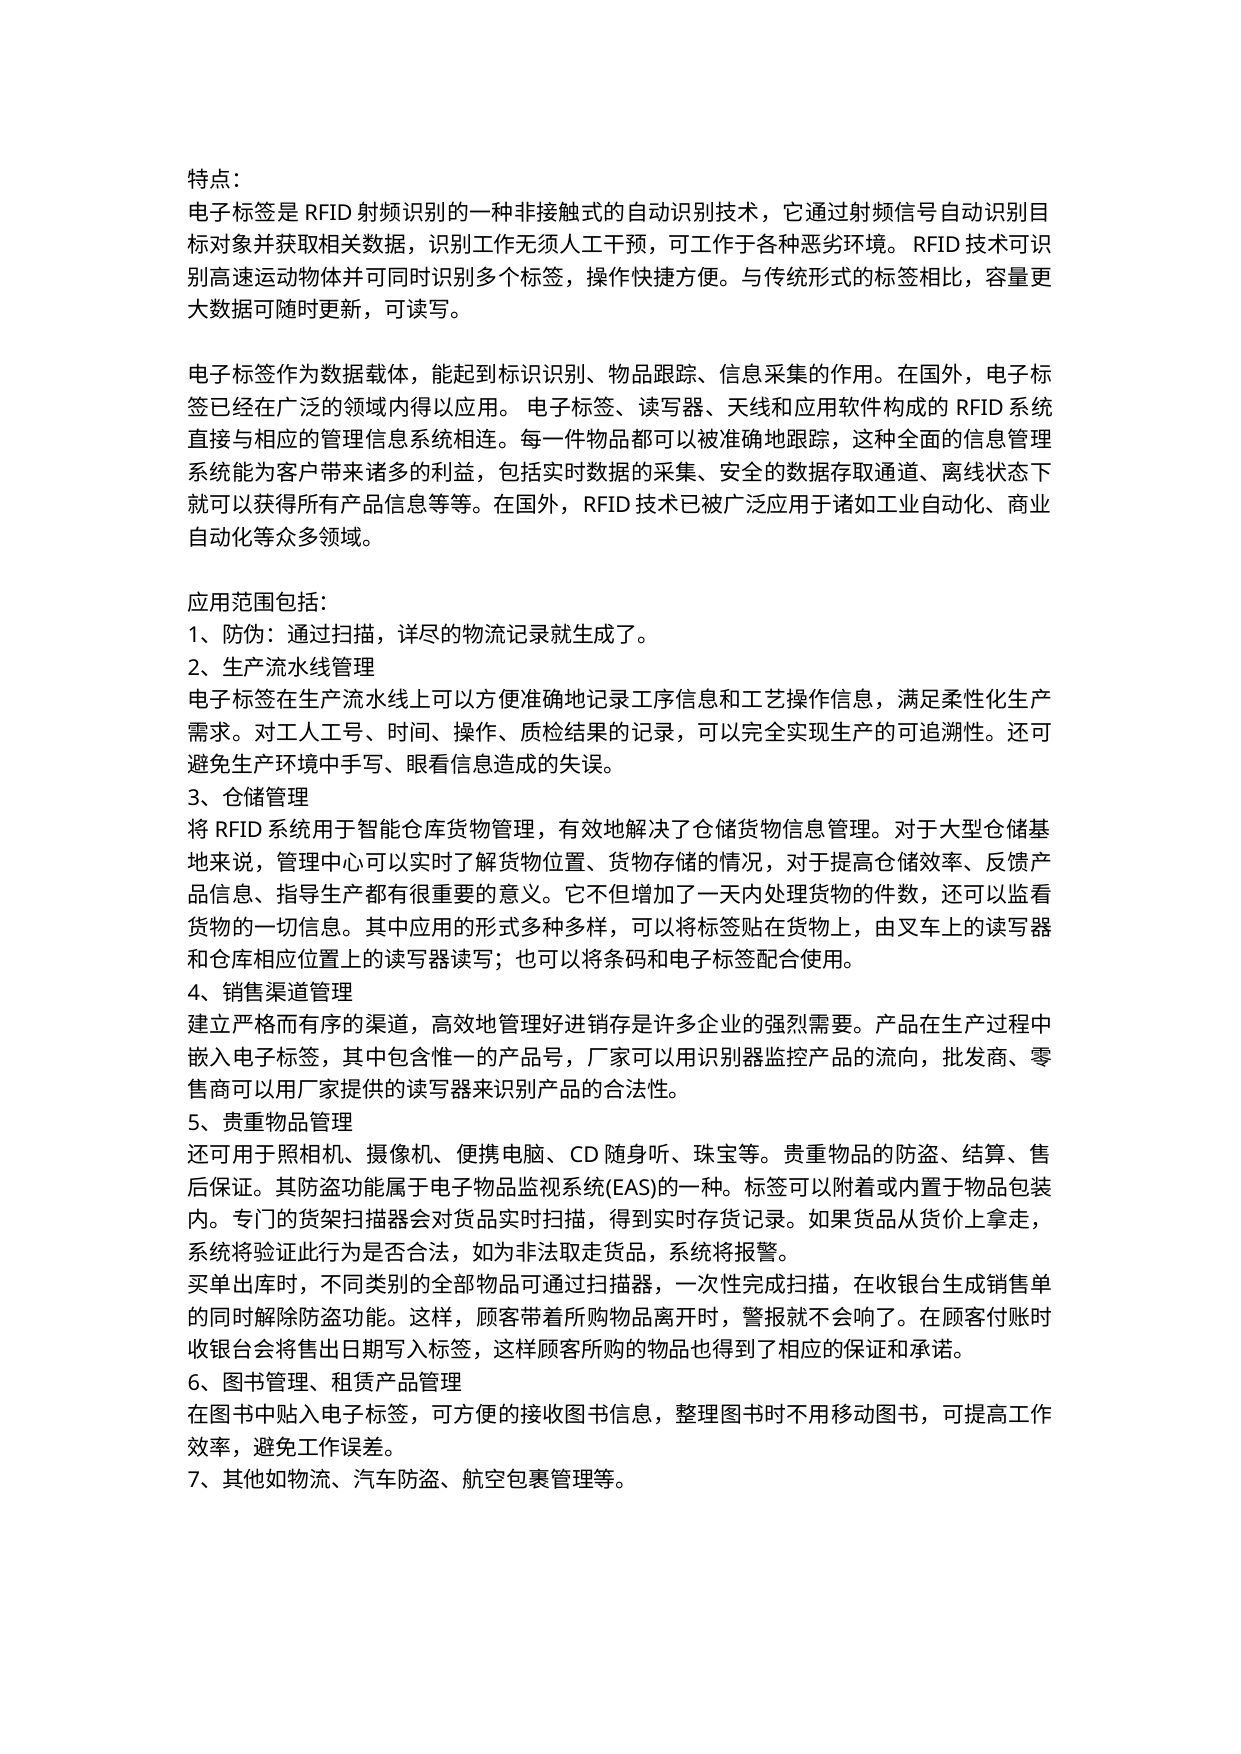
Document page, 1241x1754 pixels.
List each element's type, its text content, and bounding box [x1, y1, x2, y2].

text 6、图书管理、租赁产品管理 [187, 1364, 1053, 1397]
text 将RFID系统用于智能仓库货物管理，有效地解决了仓储货物信息管理。对于大型仓储基地来说，管理中心可以实时了解货物位置、货物存储的情况，对于提高仓储效率、反馈产品信息、指导生产都有很重要的意义。它不但增加了一天内处理货物的件数，还可以监看货物的一切信息。其中应用的形式多种多样，可以将标签贴在货物上，由叉车上的读写器和仓库相应位置上的读写器读写；也可以将条码和电子标签配合使用。 [187, 812, 1053, 974]
text 建立严格而有序的渠道，高效地管理好进销存是许多企业的强烈需要。产品在生产过程中嵌入电子标签，其中包含惟一的产品号，厂家可以用识别器监控产品的流向，批发商、零售商可以用厂家提供的读写器来识别产品的合法性。 [187, 1007, 1053, 1104]
text 2、生产流水线管理 [187, 649, 1053, 682]
text 电子标签是RFID射频识别的一种非接触式的自动识别技术，它通过射频信号自动识别目标对象并获取相关数据，识别工作无须人工干预，可工作于各种恶劣环境。RFID技术可识别高速运动物体并可同时识别多个标签，操作快捷方便。与传统形式的标签相比，容量更大数据可随时更新，可读写。 [187, 194, 1053, 324]
text 电子标签在生产流水线上可以方便准确地记录工序信息和工艺操作信息，满足柔性化生产需求。对工人工号、时间、操作、质检结果的记录，可以完全实现生产的可追溯性。还可避免生产环境中手写、眼看信息造成的失误。 [187, 682, 1053, 779]
text 还可用于照相机、摄像机、便携电脑、CD随身听、珠宝等。贵重物品的防盗、结算、售后保证。其防盗功能属于电子物品监视系统(EAS)的一种。标签可以附着或内置于物品包装内。专门的货架扫描器会对货品实时扫描，得到实时存货记录。如果货品从货价上拿走，系统将验证此行为是否合法，如为非法取走货品，系统将报警。 [187, 1137, 1053, 1267]
text 买单出库时，不同类别的全部物品可通过扫描器，一次性完成扫描，在收银台生成销售单的同时解除防盗功能。这样，顾客带着所购物品离开时，警报就不会响了。在顾客付账时，收银台会将售出日期写入标签，这样顾客所购的物品也得到了相应的保证和承诺。 [187, 1267, 1053, 1364]
text 电子标签作为数据载体，能起到标识识别、物品跟踪、信息采集的作用。在国外，电子标签已经在广泛的领域内得以应用。 电子标签、读写器、天线和应用软件构成的RFID系统直接与相应的管理信息系统相连。每一件物品都可以被准确地跟踪，这种全面的信息管理系统能为客户带来诸多的利益，包括实时数据的采集、安全的数据存取通道、离线状态下就可以获得所有产品信息等等。在国外，RFID技术已被广泛应用于诸如工业自动化、商业自动化等众多领域。 [187, 357, 1053, 552]
text 1、防伪：通过扫描，详尽的物流记录就生成了。 [187, 617, 1053, 649]
text 5、贵重物品管理 [187, 1104, 1053, 1137]
text 应用范围包括： [187, 584, 1053, 617]
text 在图书中贴入电子标签，可方便的接收图书信息，整理图书时不用移动图书，可提高工作效率，避免工作误差。 [187, 1397, 1053, 1462]
text 特点： [187, 162, 1053, 194]
text 4、销售渠道管理 [187, 974, 1053, 1007]
text 3、仓储管理 [187, 779, 1053, 812]
text 7、其他如物流、汽车防盗、航空包裹管理等。 [187, 1462, 1053, 1494]
